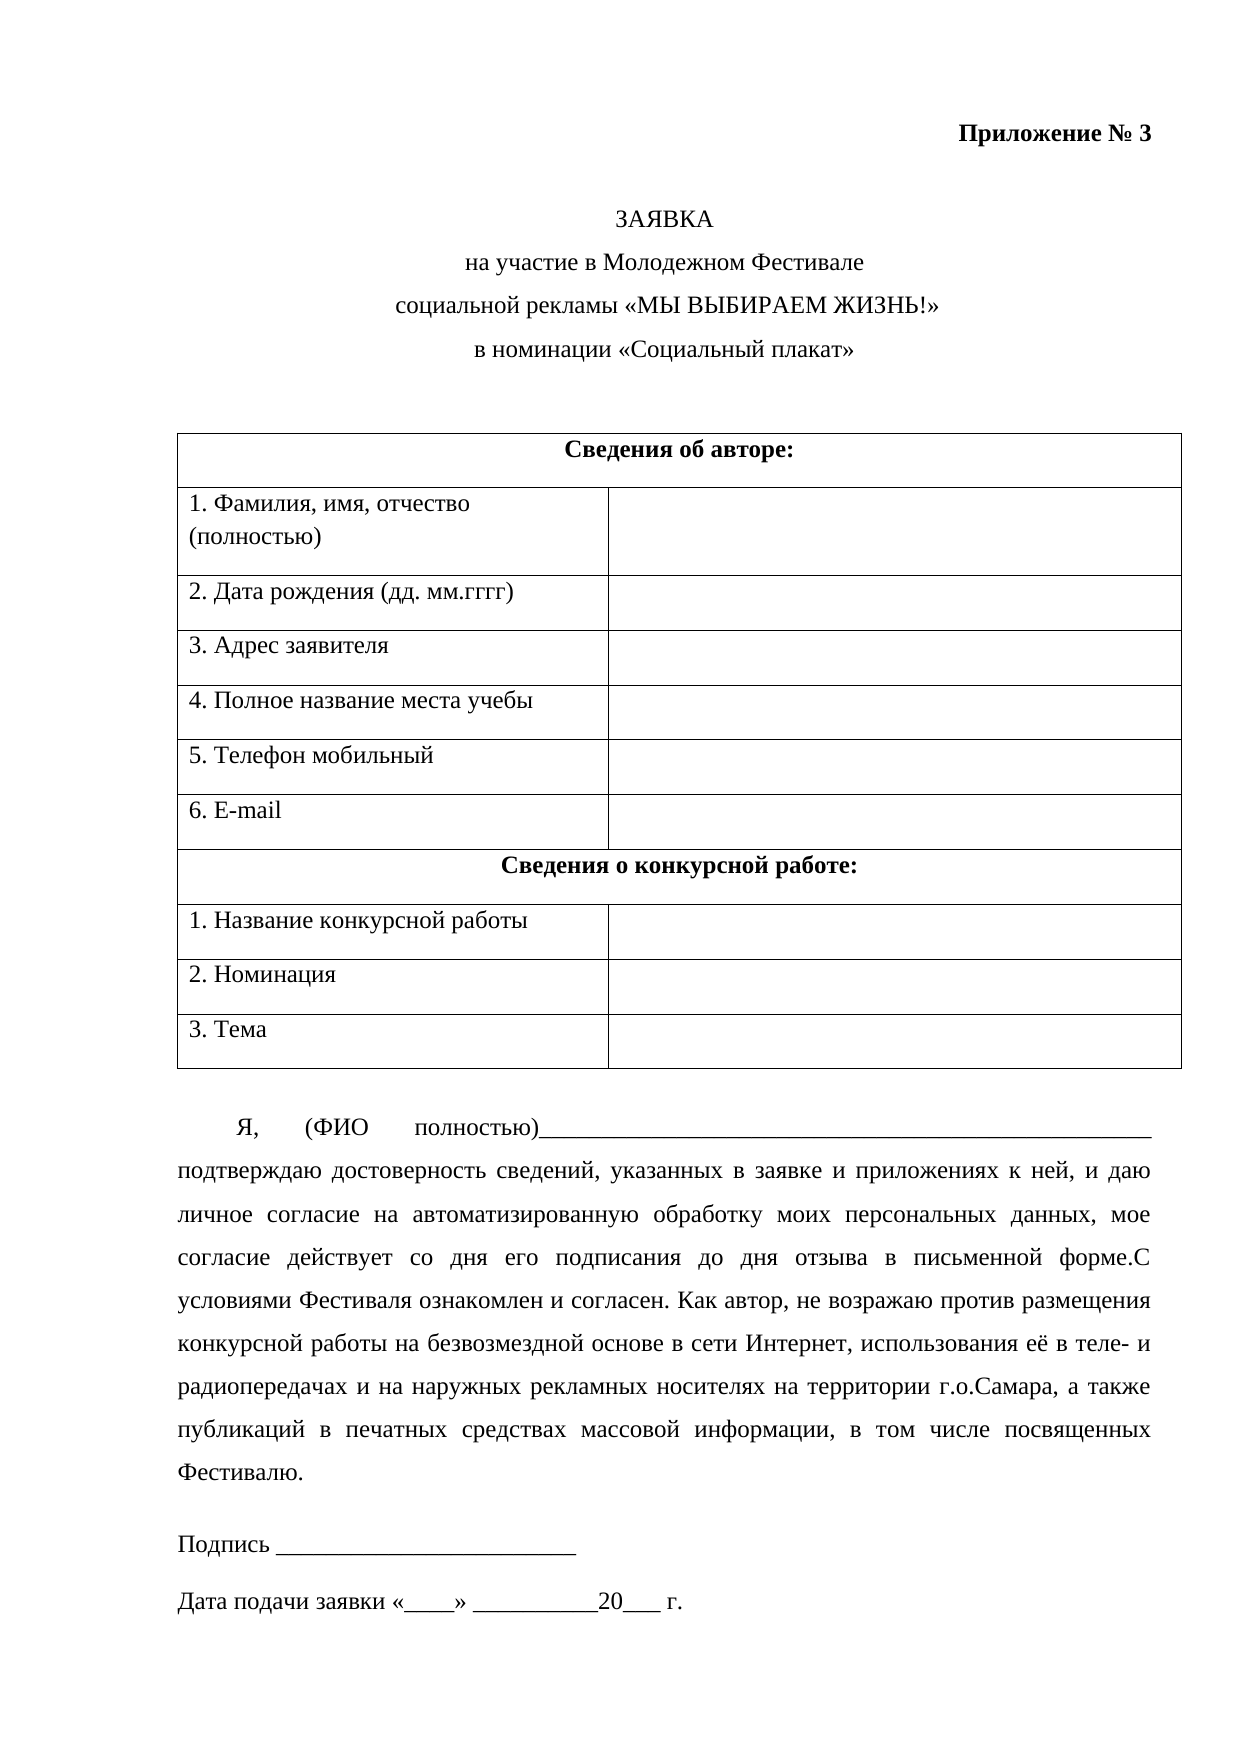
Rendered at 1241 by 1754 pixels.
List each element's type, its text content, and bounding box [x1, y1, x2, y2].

table_cell 5. Телефон мобильный [178, 740, 608, 794]
table_cell [609, 740, 1181, 794]
text социальной рекламы «МЫ ВЫБИРАЕМ ЖИЗНЬ!» [177, 291, 1152, 319]
table_cell [609, 960, 1181, 1013]
table_cell 4. Полное название места учебы [178, 686, 608, 739]
table_cell [609, 631, 1181, 684]
text ЗАЯВКА [177, 204, 1152, 233]
table_cell [609, 488, 1181, 575]
table_cell 2. Номинация [178, 960, 608, 1013]
text Подпись ________________________ [177, 1529, 1152, 1557]
text в номинации «Социальный плакат» [177, 334, 1152, 362]
text Дата подачи заявки «____» __________20___ г. [177, 1586, 1152, 1615]
table_cell 1. Название конкурсной работы [178, 905, 608, 958]
table_cell 6. E-mail [178, 795, 608, 849]
table_cell Сведения о конкурсной работе: [178, 850, 1181, 904]
table_cell [609, 795, 1181, 849]
table_cell [609, 576, 1181, 629]
table_cell 3. Адрес заявителя [178, 631, 608, 684]
table_cell 3. Тема [178, 1015, 608, 1068]
table_cell 1. Фамилия, имя, отчество (полностью) [178, 488, 608, 575]
table_cell [609, 905, 1181, 958]
table_cell 2. Дата рождения (дд. мм.гггг) [178, 576, 608, 629]
table_cell [609, 1015, 1181, 1068]
text на участие в Молодежном Фестивале [177, 247, 1152, 276]
text Приложение № 3 [177, 118, 1152, 147]
table_cell [609, 686, 1181, 739]
text Я, (ФИО полностью)_________________________________________________ подтверждаю достоверность сведений, указанных в заявке и приложениях к ней, и даю личное согласие на автоматизированную обработку моих персональных данных, мое согласие действует со дня его подписания до дня отзыва в письменной форме.С условиями Фестиваля ознакомлен и согласен. Как автор, не возражаю против размещения конкурсной работы на безвозмездной основе в сети Интернет, использования её в теле- и радиопередачах и на наружных рекламных носителях на территории г.о.Самара, а также публикаций в печатных средствах массовой информации, в том числе посвященных Фестивалю. [177, 1112, 1152, 1486]
table_header Сведения об авторе: [178, 434, 1181, 487]
